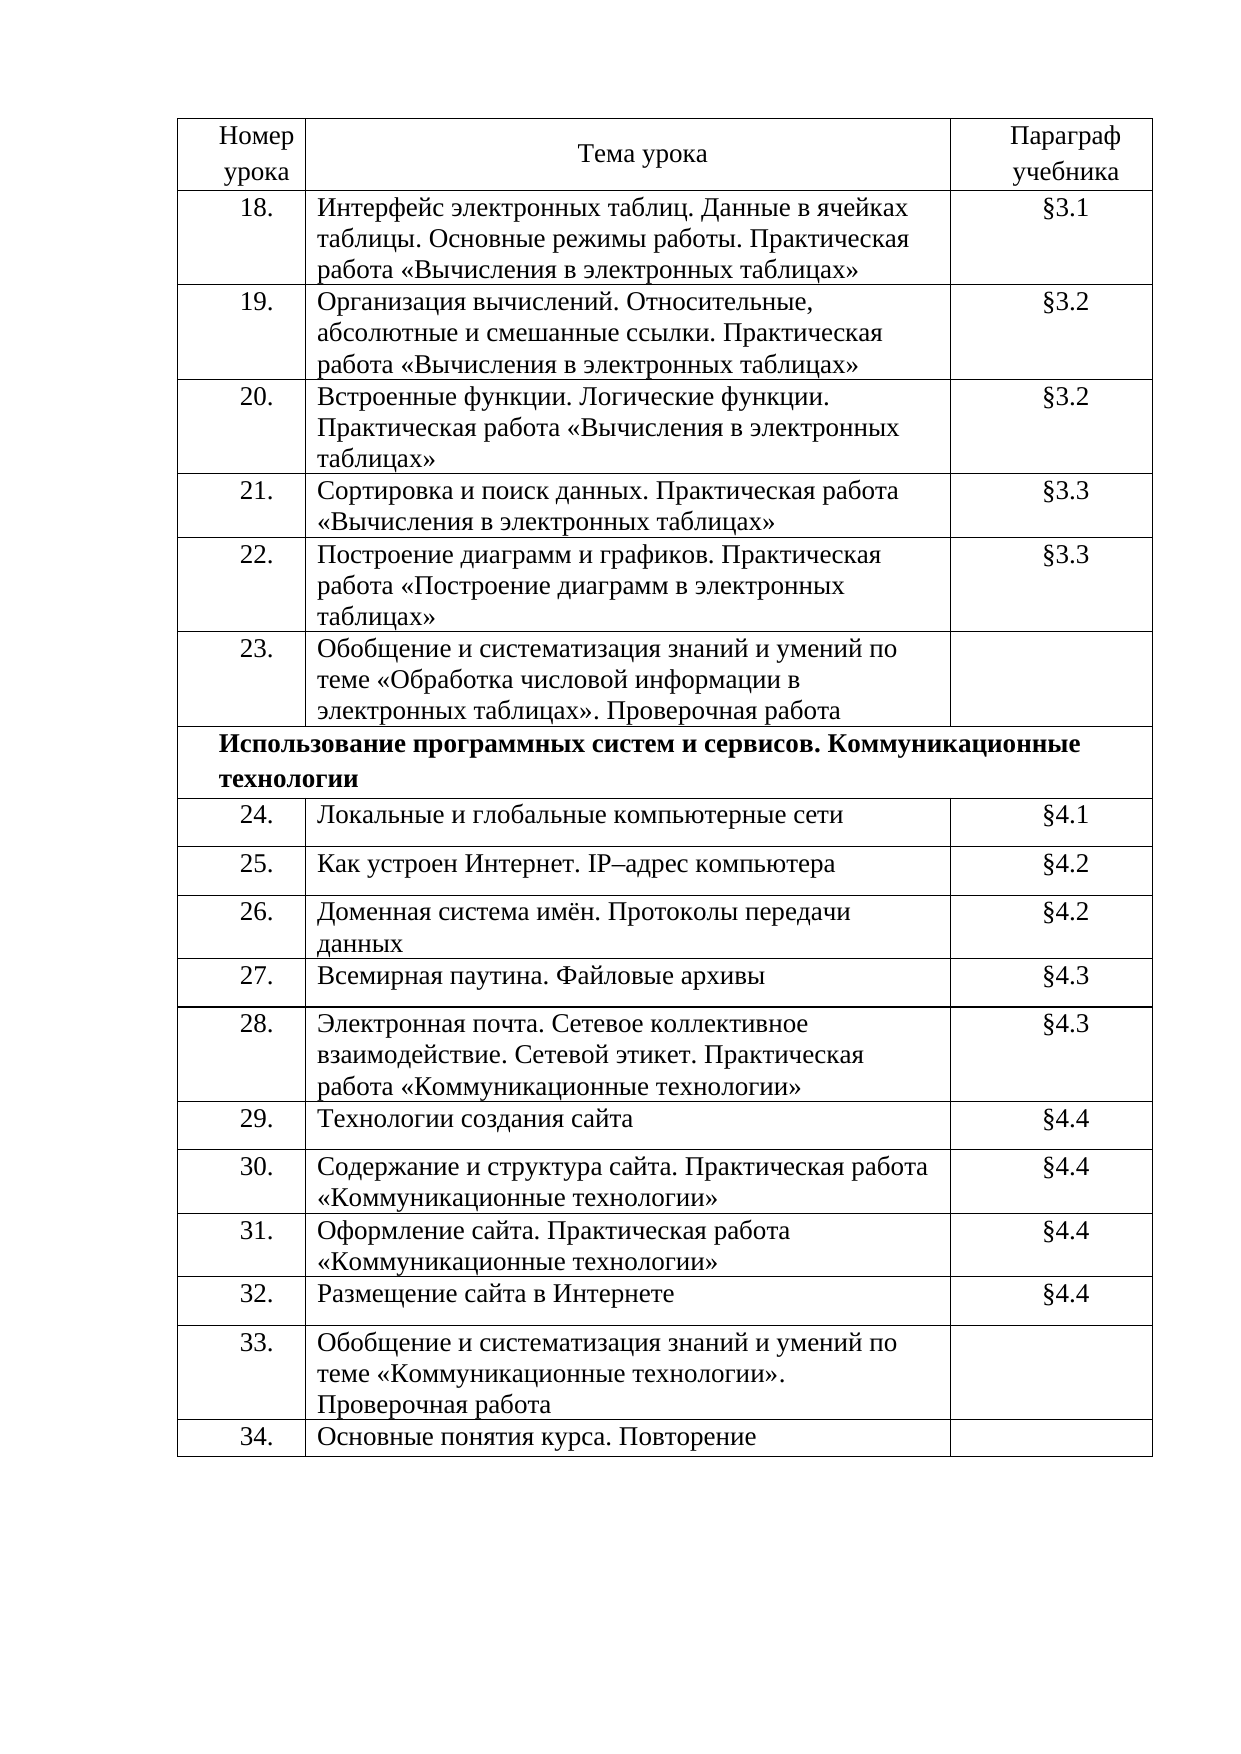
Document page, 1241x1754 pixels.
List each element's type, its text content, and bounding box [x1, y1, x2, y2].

table_cell §4.2 [951, 847, 1152, 894]
table_cell 20. [178, 380, 305, 473]
table_cell §3.2 [951, 380, 1152, 473]
table_cell 28. [178, 1008, 305, 1101]
table_cell 18. [178, 191, 305, 284]
table_cell Как устроен Интернет. IP–адрес компьютера [306, 847, 950, 894]
table_cell §3.1 [951, 191, 1152, 284]
table_cell 27. [178, 959, 305, 1006]
table_cell §4.4 [951, 1277, 1152, 1324]
table_cell 34. [178, 1420, 305, 1456]
table_cell §4.1 [951, 799, 1152, 846]
table_cell 19. [178, 285, 305, 379]
table_cell 22. [178, 538, 305, 631]
table_cell Электронная почта. Сетевое коллективное взаимодействие. Сетевой этикет. Практическая работа «Коммуникационные технологии» [306, 1008, 950, 1101]
table_cell [951, 1420, 1152, 1456]
table_cell Доменная система имён. Протоколы передачи данных [306, 896, 950, 958]
table_cell Всемирная паутина. Файловые архивы [306, 959, 950, 1006]
table_cell Сортировка и поиск данных. Практическая работа «Вычисления в электронных таблицах» [306, 474, 950, 537]
table_cell §3.2 [951, 285, 1152, 379]
table_cell §3.3 [951, 474, 1152, 537]
table_cell Локальные и глобальные компьютерные сети [306, 799, 950, 846]
table_cell Основные понятия курса. Повторение [306, 1420, 950, 1456]
table_cell §4.4 [951, 1102, 1152, 1149]
table_cell Встроенные функции. Логические функции. Практическая работа «Вычисления в электронных таблицах» [306, 380, 950, 473]
table_cell §4.4 [951, 1150, 1152, 1213]
table_cell Оформление сайта. Практическая работа «Коммуникационные технологии» [306, 1214, 950, 1276]
table_cell [951, 1326, 1152, 1419]
table_cell 25. [178, 847, 305, 894]
table_cell 31. [178, 1214, 305, 1276]
table_cell Размещение сайта в Интернете [306, 1277, 950, 1324]
table_cell Использование программных систем и сервисов. Коммуникационные технологии [178, 727, 1152, 797]
table_cell §4.4 [951, 1214, 1152, 1276]
table_cell §4.3 [951, 959, 1152, 1006]
table_cell Технологии создания сайта [306, 1102, 950, 1149]
table_header Тема урока [306, 119, 950, 190]
table_cell Содержание и структура сайта. Практическая работа «Коммуникационные технологии» [306, 1150, 950, 1213]
table_cell §4.3 [951, 1008, 1152, 1101]
table_cell 33. [178, 1326, 305, 1419]
table_cell [951, 632, 1152, 726]
table_cell §3.3 [951, 538, 1152, 631]
table_cell 32. [178, 1277, 305, 1324]
table_cell 26. [178, 896, 305, 958]
table_cell §4.2 [951, 896, 1152, 958]
table_cell 30. [178, 1150, 305, 1213]
table_cell Обобщение и систематизация знаний и умений по теме «Коммуникационные технологии». Проверочная работа [306, 1326, 950, 1419]
table_cell Обобщение и систематизация знаний и умений по теме «Обработка числовой информации в электронных таблицах». Проверочная работа [306, 632, 950, 726]
table_header Номер урока [178, 119, 305, 190]
table_cell 24. [178, 799, 305, 846]
table_cell 23. [178, 632, 305, 726]
table_cell Интерфейс электронных таблиц. Данные в ячейках таблицы. Основные режимы работы. Практическая работа «Вычисления в электронных таблицах» [306, 191, 950, 284]
table_cell Организация вычислений. Относительные, абсолютные и смешанные ссылки. Практическая работа «Вычисления в электронных таблицах» [306, 285, 950, 379]
table_cell Построение диаграмм и графиков. Практическая работа «Построение диаграмм в электронных таблицах» [306, 538, 950, 631]
table_header Параграф учебника [951, 119, 1152, 190]
table_cell 21. [178, 474, 305, 537]
table_cell 29. [178, 1102, 305, 1149]
